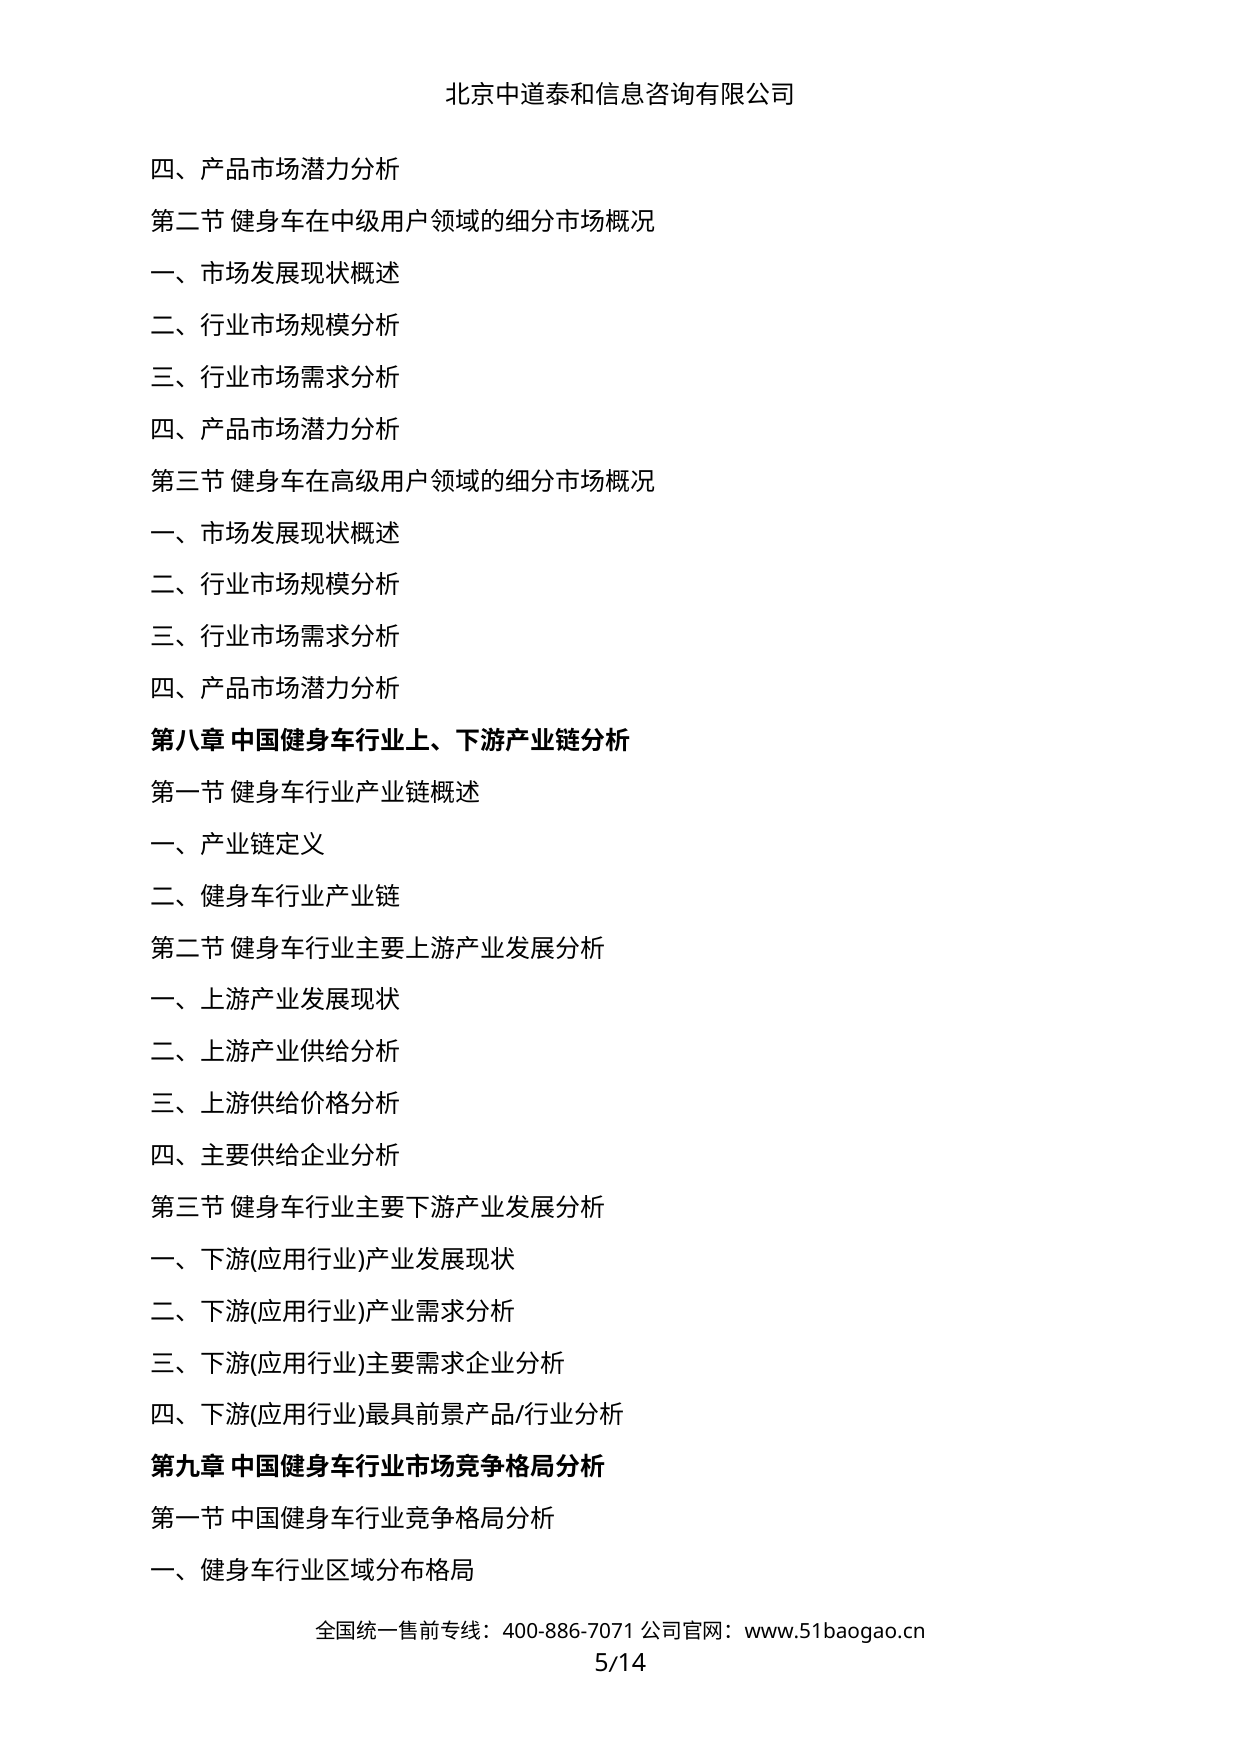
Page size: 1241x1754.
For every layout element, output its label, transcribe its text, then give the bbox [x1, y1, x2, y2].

text 四、主要供给企业分析 [150, 1136, 1090, 1172]
text 第三节 健身车行业主要下游产业发展分析 [150, 1187, 1090, 1224]
text 三、行业市场需求分析 [150, 617, 1090, 653]
text 一、下游(应用行业)产业发展现状 [150, 1239, 1090, 1276]
text 第一节 中国健身车行业竞争格局分析 [150, 1499, 1090, 1535]
text 四、产品市场潜力分析 [150, 409, 1090, 446]
text 二、下游(应用行业)产业需求分析 [150, 1291, 1090, 1327]
text 三、下游(应用行业)主要需求企业分析 [150, 1343, 1090, 1379]
text 一、健身车行业区域分布格局 [150, 1551, 1090, 1587]
text 第一节 健身车行业产业链概述 [150, 772, 1090, 809]
text 四、产品市场潜力分析 [150, 150, 1090, 186]
text 一、上游产业发展现状 [150, 980, 1090, 1016]
text 四、下游(应用行业)最具前景产品/行业分析 [150, 1395, 1090, 1431]
text 第九章 中国健身车行业市场竞争格局分析 [150, 1447, 1090, 1483]
text 二、上游产业供给分析 [150, 1032, 1090, 1068]
text 一、市场发展现状概述 [150, 513, 1090, 549]
text 一、产业链定义 [150, 824, 1090, 861]
text 三、上游供给价格分析 [150, 1084, 1090, 1120]
text 一、市场发展现状概述 [150, 254, 1090, 290]
text 三、行业市场需求分析 [150, 357, 1090, 394]
text 第三节 健身车在高级用户领域的细分市场概况 [150, 461, 1090, 497]
text 第二节 健身车在中级用户领域的细分市场概况 [150, 202, 1090, 238]
text 二、行业市场规模分析 [150, 565, 1090, 601]
text 第二节 健身车行业主要上游产业发展分析 [150, 928, 1090, 964]
text 二、行业市场规模分析 [150, 306, 1090, 342]
text 四、产品市场潜力分析 [150, 669, 1090, 705]
text 第八章 中国健身车行业上、下游产业链分析 [150, 721, 1090, 757]
text 二、健身车行业产业链 [150, 876, 1090, 912]
